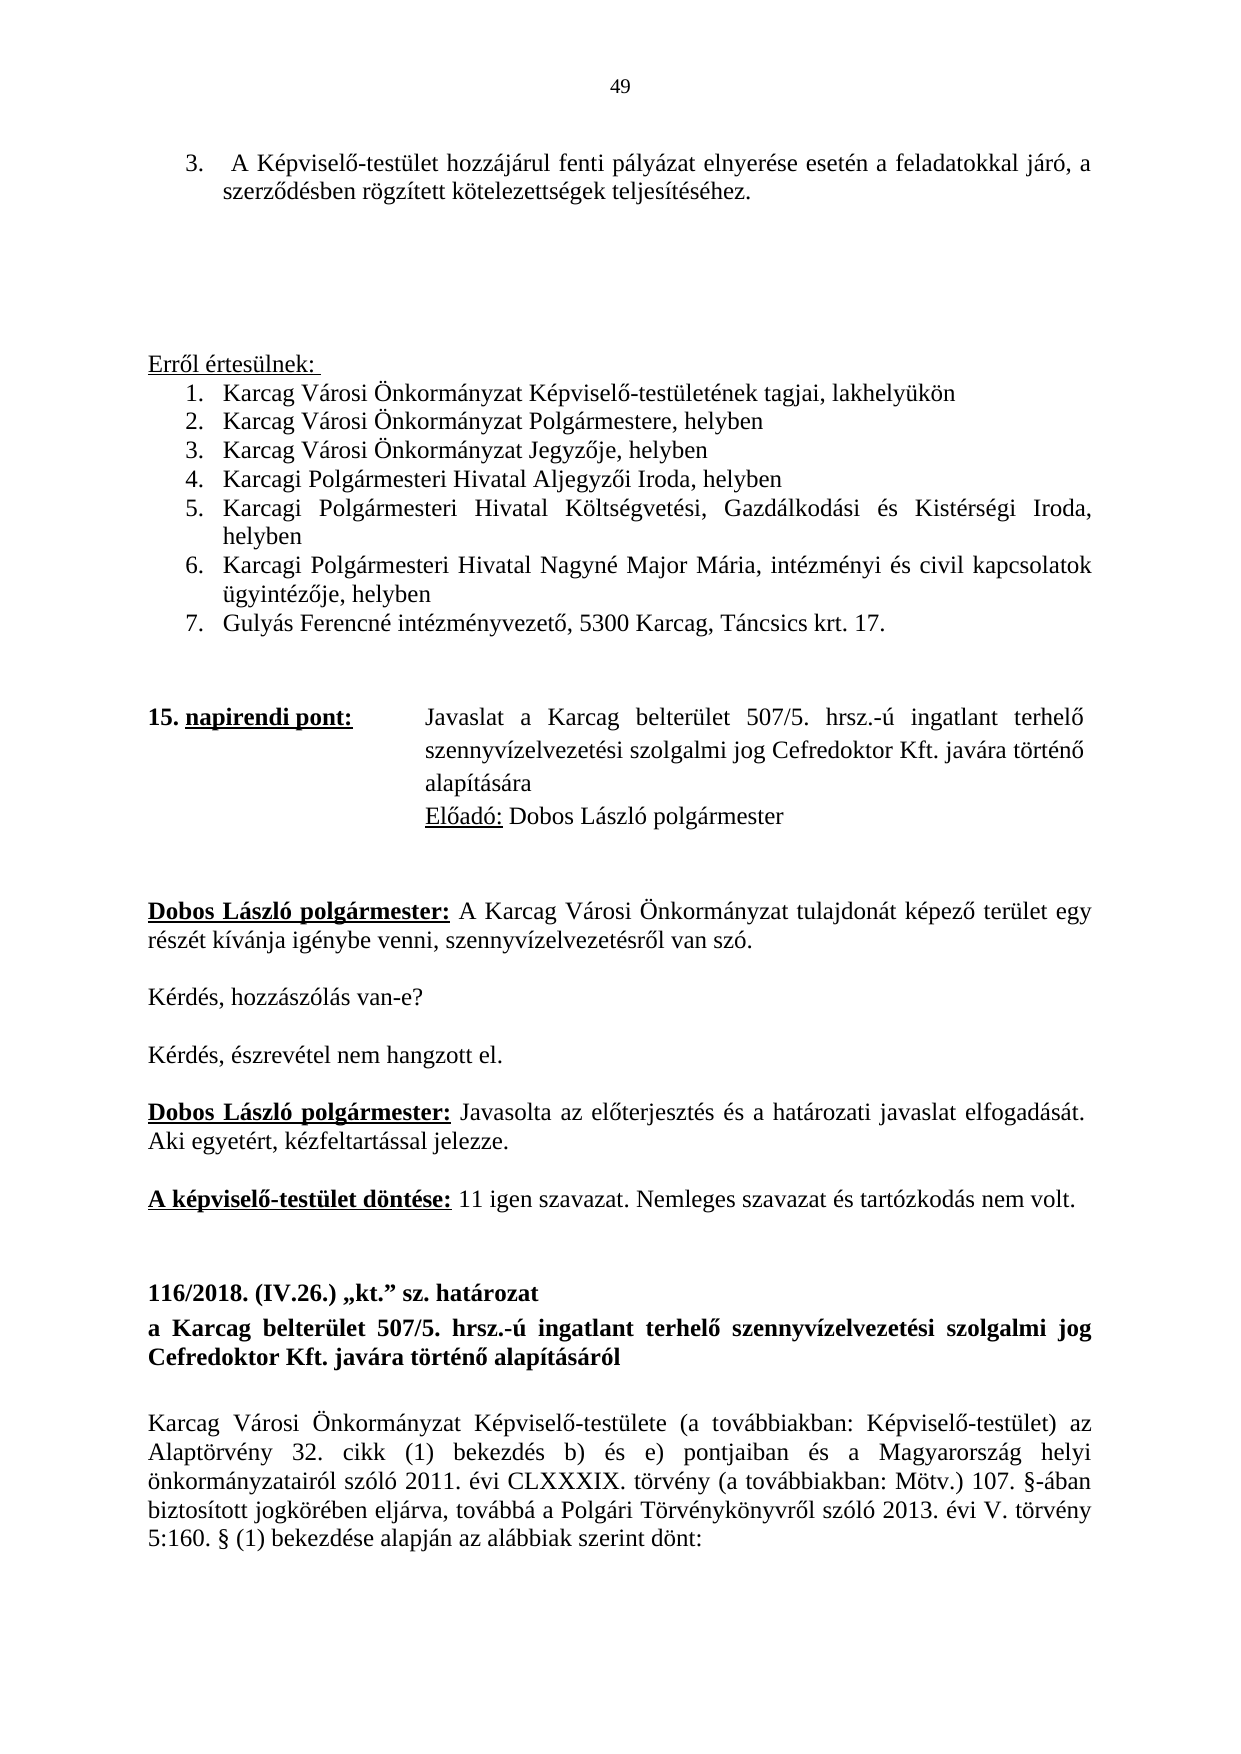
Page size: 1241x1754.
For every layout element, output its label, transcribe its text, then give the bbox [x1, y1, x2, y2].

list Karcagi Polgármesteri Hivatal Költségvetési, Gazdálkodási és Kistérségi Iroda, helyben [185, 493, 1093, 550]
table_header 15. napirendi pont: [136, 703, 413, 867]
list Karcagi Polgármesteri Hivatal Aljegyzői Iroda, helyben [185, 464, 1093, 493]
table_header Javaslat a Karcag belterület 507/5. hrsz.-ú ingatlant terhelő szennyvízelvezetési szolgalmi jog Cefredoktor Kft. javára történő alapítására Előadó: Dobos László polgármester [414, 703, 1096, 867]
text Karcag Városi Önkormányzat Képviselő-testülete (a továbbiakban: Képviselő-testület) az Alaptörvény 32. cikk (1) bekezdés b) és e) pontjaiban és a Magyarország helyi önkormányzatairól szóló 2011. évi CLXXXIX. törvény (a továbbiakban: Mötv.) 107. §-ában biztosított jogkörében eljárva, továbbá a Polgári Törvénykönyvről szóló 2013. évi V. törvény 5:160. § (1) bekezdése alapján az alábbiak szerint dönt: [148, 1408, 1093, 1552]
list Karcag Városi Önkormányzat Polgármestere, helyben [185, 406, 1093, 435]
text Kérdés, hozzászólás van-e? [148, 982, 1093, 1011]
list Gulyás Ferencné intézményvezető, 5300 Karcag, Táncsics krt. 17. [185, 608, 1093, 636]
list Karcag Városi Önkormányzat Jegyzője, helyben [185, 435, 1093, 464]
text Dobos László polgármester: Javasolta az előterjesztés és a határozati javaslat elfogadását. Aki egyetért, kézfeltartással jelezze. [148, 1097, 1085, 1155]
text Erről értesülnek: [148, 349, 1093, 378]
list Karcagi Polgármesteri Hivatal Nagyné Major Mária, intézményi és civil kapcsolatok ügyintézője, helyben [185, 550, 1093, 608]
list A Képviselő-testület hozzájárul fenti pályázat elnyerése esetén a feladatokkal járó, a szerződésben rögzített kötelezettségek teljesítéséhez. [185, 148, 1093, 205]
text Kérdés, észrevétel nem hangzott el. [148, 1040, 1093, 1069]
text A képviselő-testület döntése: 11 igen szavazat. Nemleges szavazat és tartózkodás nem volt. [148, 1184, 1085, 1212]
list Karcag Városi Önkormányzat Képviselő-testületének tagjai, lakhelyükön [185, 378, 1093, 406]
text 116/2018. (IV.26.) „kt.” sz. határozat [148, 1278, 1093, 1307]
text a Karcag belterület 507/5. hrsz.-ú ingatlant terhelő szennyvízelvezetési szolgalmi jog Cefredoktor Kft. javára történő alapításáról [148, 1313, 1093, 1371]
text Dobos László polgármester: A Karcag Városi Önkormányzat tulajdonát képező terület egy részét kívánja igénybe venni, szennyvízelvezetésről van szó. [148, 896, 1093, 954]
